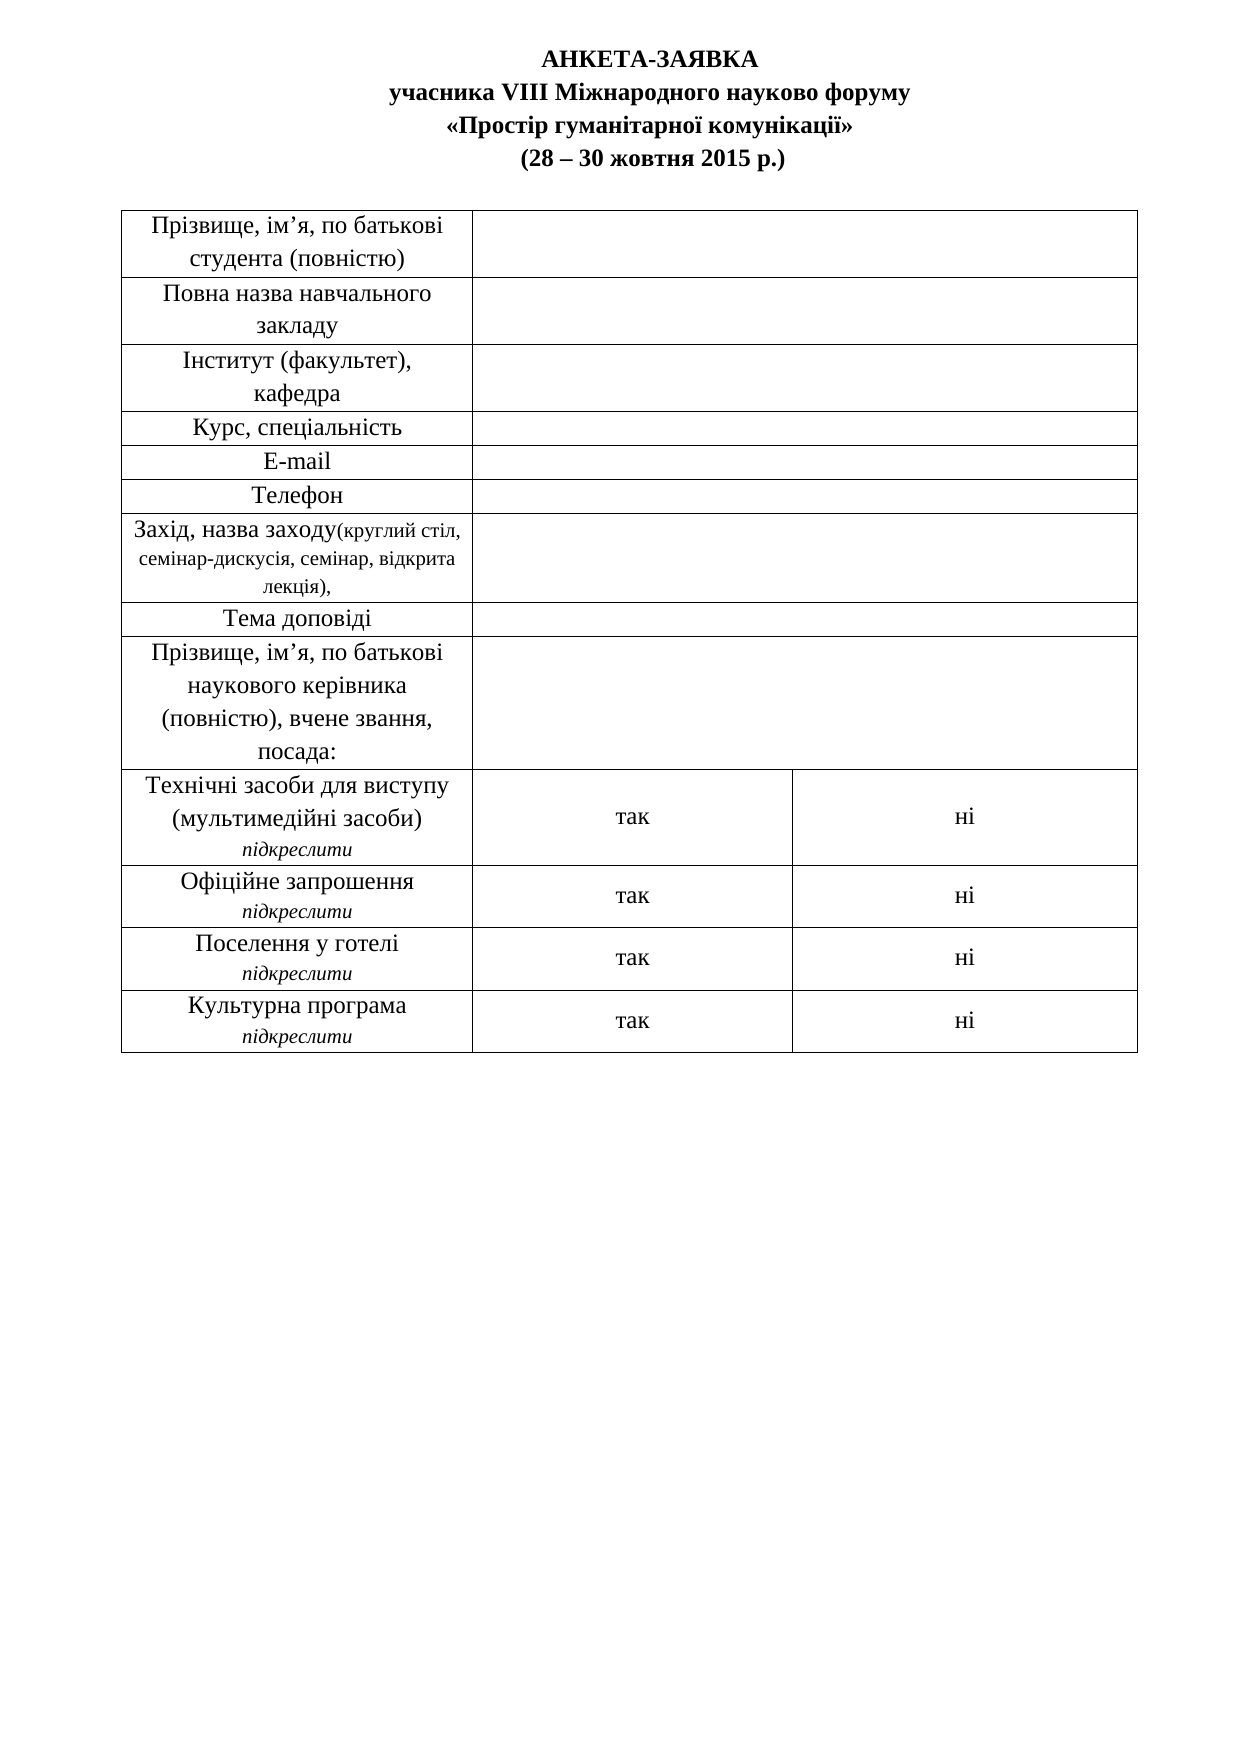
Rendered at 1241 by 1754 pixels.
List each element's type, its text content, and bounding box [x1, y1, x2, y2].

table_cell [473, 603, 1137, 636]
table_cell [473, 637, 1137, 769]
table_cell [473, 278, 1137, 344]
table_cell [473, 514, 1137, 602]
text АНКЕТА-ЗАЯВКА [133, 44, 1167, 73]
table_cell Поселення у готелі підкреслити [122, 928, 472, 989]
table_cell ні [793, 866, 1137, 927]
table_cell Інститут (факультет), кафедра [122, 345, 472, 411]
table_cell E-mail [122, 446, 472, 479]
table_cell [473, 480, 1137, 513]
table_cell Технічні засоби для виступу (мультимедійні засоби) підкреслити [122, 770, 472, 865]
text учасника VIII Міжнародного науково форуму [133, 77, 1167, 106]
table_cell так [473, 770, 792, 865]
table_cell Тема доповіді [122, 603, 472, 636]
table_cell ні [793, 928, 1137, 989]
text «Простір гуманітарної комунікації» [133, 110, 1167, 139]
table_cell Телефон [122, 480, 472, 513]
table_cell Захід, назва заходу(круглий стіл, семінар-дискусія, семінар, відкрита лекція), [122, 514, 472, 602]
table_cell так [473, 866, 792, 927]
table_header Прізвище, ім’я, по батькові студента (повністю) [122, 211, 472, 277]
table_cell ні [793, 991, 1137, 1052]
table_cell Прізвище, ім’я, по батькові наукового керівника (повністю), вчене звання, посада: [122, 637, 472, 769]
table_cell так [473, 928, 792, 989]
table_cell [473, 446, 1137, 479]
table_cell Офіційне запрошення підкреслити [122, 866, 472, 927]
table_cell [473, 345, 1137, 411]
table_header [473, 211, 1137, 277]
table_cell ні [793, 770, 1137, 865]
table_cell [473, 412, 1137, 445]
table_cell Культурна програма підкреслити [122, 991, 472, 1052]
table_cell Курс, спеціальність [122, 412, 472, 445]
text (28 – 30 жовтня 2015 р.) [133, 143, 1167, 172]
table_cell Повна назва навчального закладу [122, 278, 472, 344]
table_cell так [473, 991, 792, 1052]
